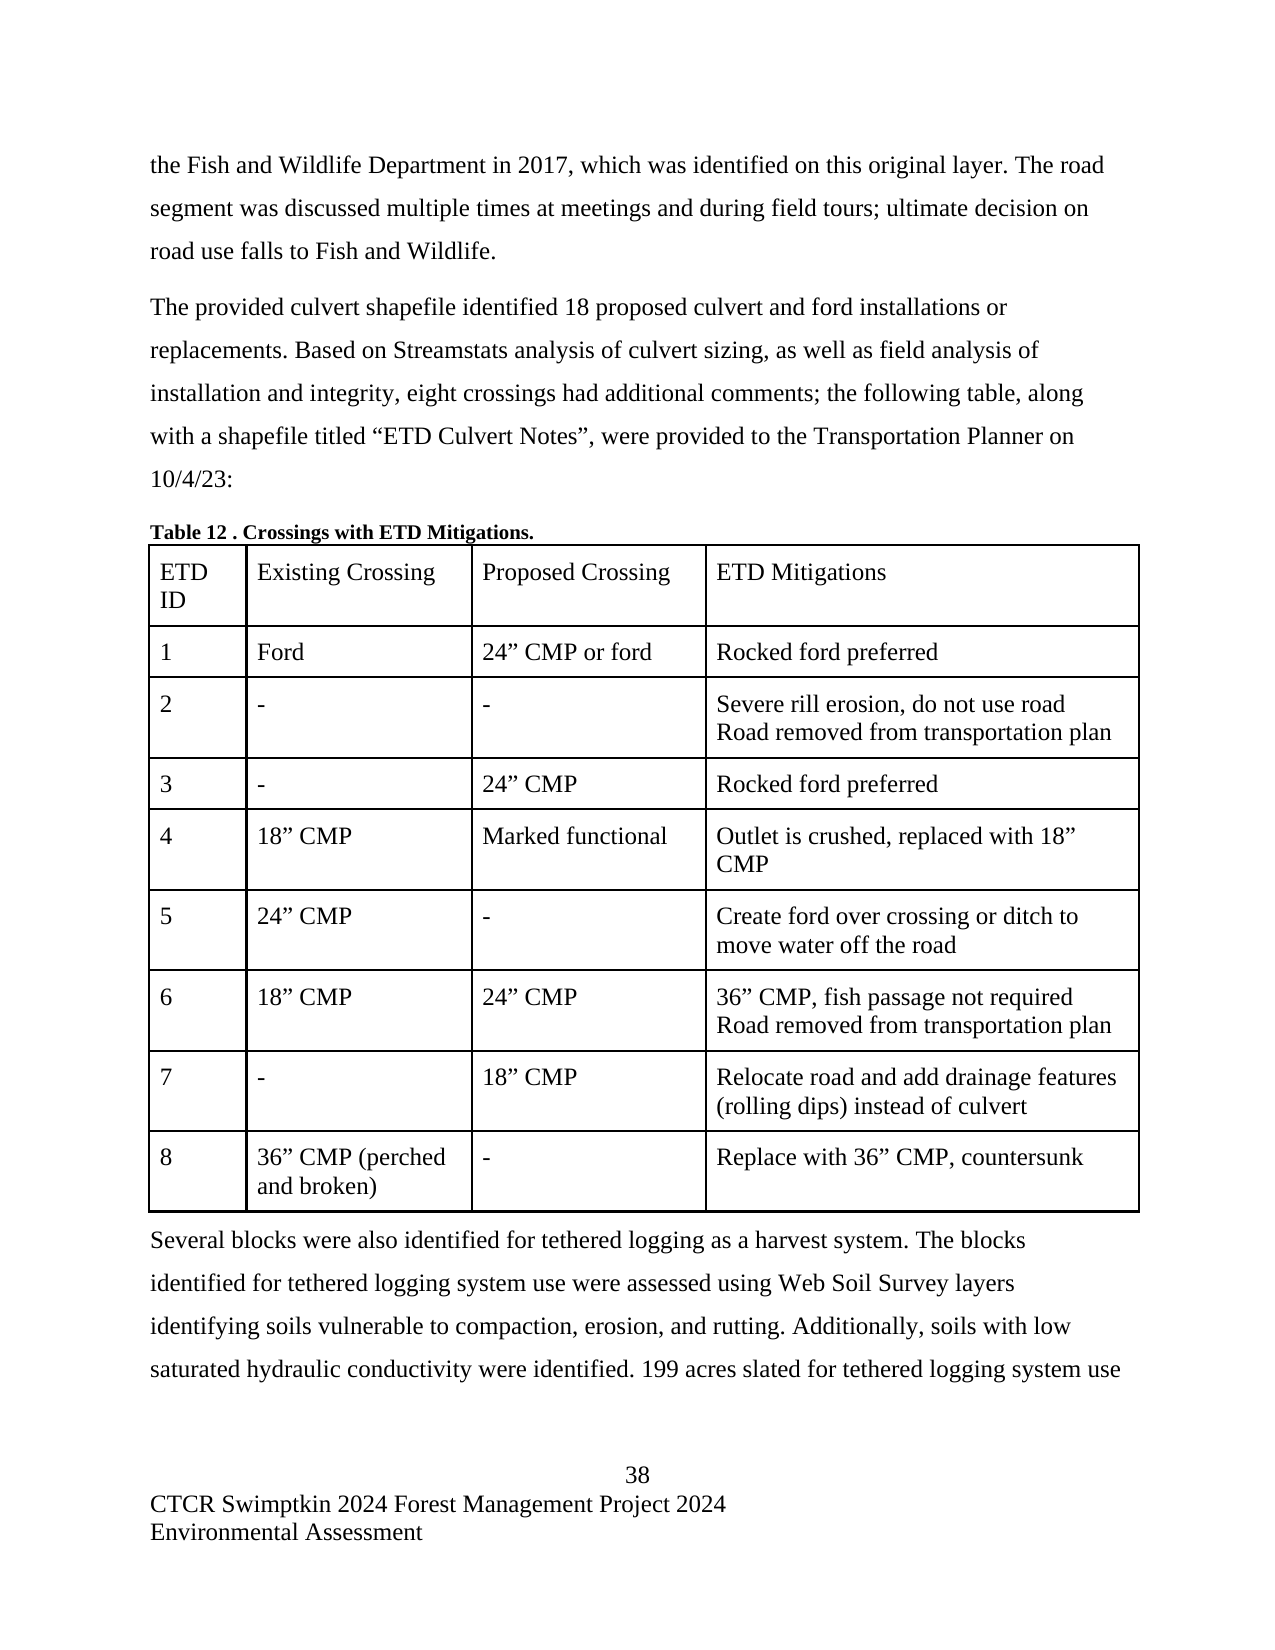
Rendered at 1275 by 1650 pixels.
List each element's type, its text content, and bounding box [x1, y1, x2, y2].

table_cell 24” CMP [473, 759, 705, 808]
table_cell 36” CMP, fish passage not required Road removed from transportation plan [707, 971, 1138, 1049]
table_cell Replace with 36” CMP, countersunk [707, 1132, 1138, 1210]
table_cell 24” CMP [473, 971, 705, 1049]
table_header ETD ID [150, 546, 245, 624]
table_cell Relocate road and add drainage features (rolling dips) instead of culvert [707, 1052, 1138, 1130]
table_cell 1 [150, 627, 245, 676]
table_cell - [473, 1132, 705, 1210]
table_cell 24” CMP or ford [473, 627, 705, 676]
table_cell 18” CMP [248, 810, 471, 889]
table_cell 5 [150, 891, 245, 969]
table_cell Marked functional [473, 810, 705, 889]
table_cell 24” CMP [248, 891, 471, 969]
table_cell - [473, 891, 705, 969]
table_cell 3 [150, 759, 245, 808]
table_cell - [248, 1052, 471, 1130]
table_cell Rocked ford preferred [707, 759, 1138, 808]
table_cell 36” CMP (perched and broken) [248, 1132, 471, 1210]
table_cell Rocked ford preferred [707, 627, 1138, 676]
table_cell Create ford over crossing or ditch to move water off the road [707, 891, 1138, 969]
table_cell 4 [150, 810, 245, 889]
table_cell 6 [150, 971, 245, 1049]
table_cell 2 [150, 678, 245, 757]
table_cell - [248, 678, 471, 757]
table_header Existing Crossing [248, 546, 471, 624]
table_cell Severe rill erosion, do not use road Road removed from transportation plan [707, 678, 1138, 757]
table_header Proposed Crossing [473, 546, 705, 624]
text Table 12 . Crossings with ETD Mitigations. [150, 520, 1125, 544]
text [150, 150, 1125, 265]
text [150, 1225, 1125, 1383]
table_header ETD Mitigations [707, 546, 1138, 624]
table_cell 8 [150, 1132, 245, 1210]
table_cell Ford [248, 627, 471, 676]
table_cell 18” CMP [248, 971, 471, 1049]
table_cell 7 [150, 1052, 245, 1130]
table_cell - [473, 678, 705, 757]
table_cell Outlet is crushed, replaced with 18” CMP [707, 810, 1138, 889]
table_cell - [248, 759, 471, 808]
text The provided culvert shapefile identified 18 proposed culvert and ford installations or replacements. Based on Streamstats analysis of culvert sizing, as well as field analysis of installation and integrity, eight crossings had additional comments; the following table, along with a shapefile titled “ETD Culvert Notes”, were provided to the Transportation Planner on 10/4/23: [150, 292, 1125, 493]
table_cell 18” CMP [473, 1052, 705, 1130]
